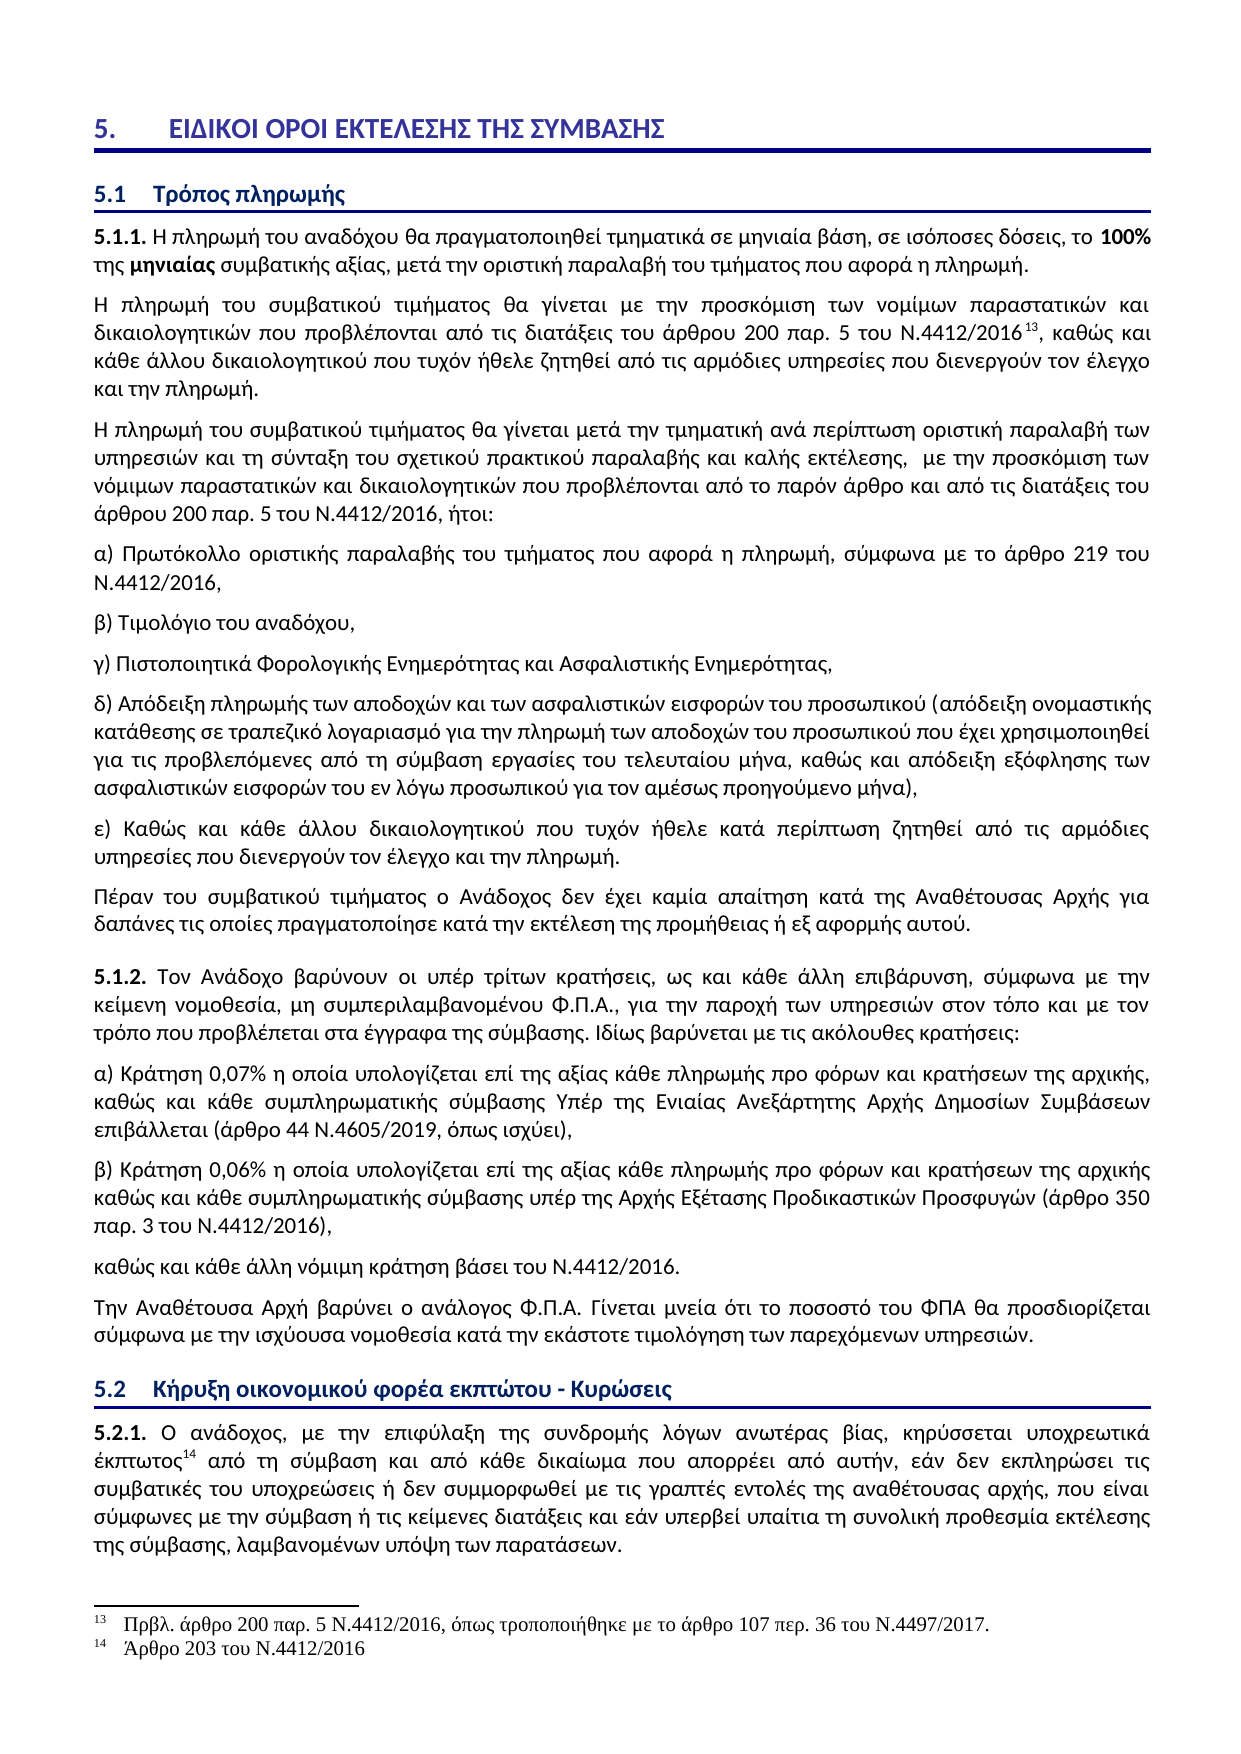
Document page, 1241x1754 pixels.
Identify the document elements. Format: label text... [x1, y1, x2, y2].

text Η πληρωμή του συμβατικού τιμήματος θα γίνεται μετά την τμηματική ανά περίπτωση οριστική παραλαβή των υπηρεσιών και τη σύνταξη του σχετικού πρακτικού παραλαβής και καλής εκτέλεσης, με την προσκόμιση των νόμιμων παραστατικών και δικαιολογητικών που προβλέπονται από το παρόν άρθρο και από τις διατάξεις του άρθρου 200 παρ. 5 του Ν.4412/2016, ήτοι: [94, 415, 1151, 527]
text Η πληρωμή του συμβατικού τιμήματος θα γίνεται με την προσκόμιση των νομίμων παραστατικών και δικαιολογητικών που προβλέπονται από τις διατάξεις του άρθρου 200 παρ. 5 του Ν.4412/2016, καθώς και κάθε άλλου δικαιολογητικού που τυχόν ήθελε ζητηθεί από τις αρμόδιες υπηρεσίες που διενεργούν τον έλεγχο και την πληρωμή. [94, 290, 1151, 402]
text γ) Πιστοποιητικά Φορολογικής Ενημερότητας και Ασφαλιστικής Ενημερότητας, [94, 649, 1151, 677]
subtitle 5.1 Τρόπος πληρωμής [94, 178, 1151, 210]
text α) Κράτηση 0,07% η οποία υπολογίζεται επί της αξίας κάθε πληρωμής προ φόρων και κρατήσεων της αρχικής, καθώς και κάθε συμπληρωματικής σύμβασης Υπέρ της Ενιαίας Ανεξάρτητης Αρχής Δημοσίων Συμβάσεων επιβάλλεται (άρθρο 44 Ν.4605/2019, όπως ισχύει), [94, 1059, 1151, 1143]
text Πέραν του συμβατικού τιμήματος ο Ανάδοχος δεν έχει καμία απαίτηση κατά της Αναθέτουσας Αρχής για δαπάνες τις οποίες πραγματοποίησε κατά την εκτέλεση της προμήθειας ή εξ αφορμής αυτού. [94, 882, 1151, 937]
subtitle 5.2 Κήρυξη οικονομικού φορέα εκπτώτου - Κυρώσεις [94, 1374, 1151, 1406]
text 5.2.1. Ο ανάδοχος, με την επιφύλαξη της συνδρομής λόγων ανωτέρας βίας, κηρύσσεται υποχρεωτικά έκπτωτος από τη σύμβαση και από κάθε δικαίωμα που απορρέει από αυτήν, εάν δεν εκπληρώσει τις συμβατικές του υποχρεώσεις ή δεν συμμορφωθεί με τις γραπτές εντολές της αναθέτουσας αρχής, που είναι σύμφωνες με την σύμβαση ή τις κείμενες διατάξεις και εάν υπερβεί υπαίτια τη συνολική προθεσμία εκτέλεσης της σύμβασης, λαμβανομένων υπόψη των παρατάσεων. [94, 1418, 1151, 1558]
text καθώς και κάθε άλλη νόμιμη κράτηση βάσει του Ν.4412/2016. [94, 1252, 1151, 1280]
subtitle 5. ΕΙΔΙΚΟΙ ΟΡΟΙ ΕΚΤΕΛΕΣΗΣ ΤΗΣ ΣΥΜΒΑΣΗΣ [94, 110, 1151, 148]
text 5.1.1. Η πληρωμή του αναδόχου θα πραγματοποιηθεί τμηματικά σε μηνιαία βάση, σε ισόποσες δόσεις, το 100% της μηνιαίας συμβατικής αξίας, μετά την οριστική παραλαβή του τμήματος που αφορά η πληρωμή. [94, 222, 1151, 278]
text β) Τιμολόγιο του αναδόχου, [94, 608, 1151, 636]
text ε) Καθώς και κάθε άλλου δικαιολογητικού που τυχόν ήθελε κατά περίπτωση ζητηθεί από τις αρμόδιες υπηρεσίες που διενεργούν τον έλεγχο και την πληρωμή. [94, 814, 1151, 870]
text α) Πρωτόκολλο οριστικής παραλαβής του τμήματος που αφορά η πληρωμή, σύμφωνα με το άρθρο 219 του Ν.4412/2016, [94, 539, 1151, 596]
text β) Κράτηση 0,06% η οποία υπολογίζεται επί της αξίας κάθε πληρωμής προ φόρων και κρατήσεων της αρχικής καθώς και κάθε συμπληρωματικής σύμβασης υπέρ της Αρχής Εξέτασης Προδικαστικών Προσφυγών (άρθρο 350 παρ. 3 του Ν.4412/2016), [94, 1156, 1151, 1239]
text δ) Απόδειξη πληρωμής των αποδοχών και των ασφαλιστικών εισφορών του προσωπικού (απόδειξη ονομαστικής κατάθεσης σε τραπεζικό λογαριασμό για την πληρωμή των αποδοχών του προσωπικού που έχει χρησιμοποιηθεί για τις προβλεπόμενες από τη σύμβαση εργασίες του τελευταίου μήνα, καθώς και απόδειξη εξόφλησης των ασφαλιστικών εισφορών του εν λόγω προσωπικού για τον αμέσως προηγούμενο μήνα), [94, 689, 1151, 801]
text Την Αναθέτουσα Αρχή βαρύνει ο ανάλογος Φ.Π.A. Γίνεται μνεία ότι το ποσοστό του ΦΠΑ θα προσδιορίζεται σύμφωνα με την ισχύουσα νομοθεσία κατά την εκάστοτε τιμολόγηση των παρεχόμενων υπηρεσιών. [94, 1293, 1151, 1349]
text 5.1.2. Toν Ανάδοχο βαρύνουν οι υπέρ τρίτων κρατήσεις, ως και κάθε άλλη επιβάρυνση, σύμφωνα με την κείμενη νομοθεσία, μη συμπεριλαμβανομένου Φ.Π.Α., για την παροχή των υπηρεσιών στον τόπο και με τον τρόπο που προβλέπεται στα έγγραφα της σύμβασης. Ιδίως βαρύνεται με τις ακόλουθες κρατήσεις: [94, 962, 1151, 1046]
